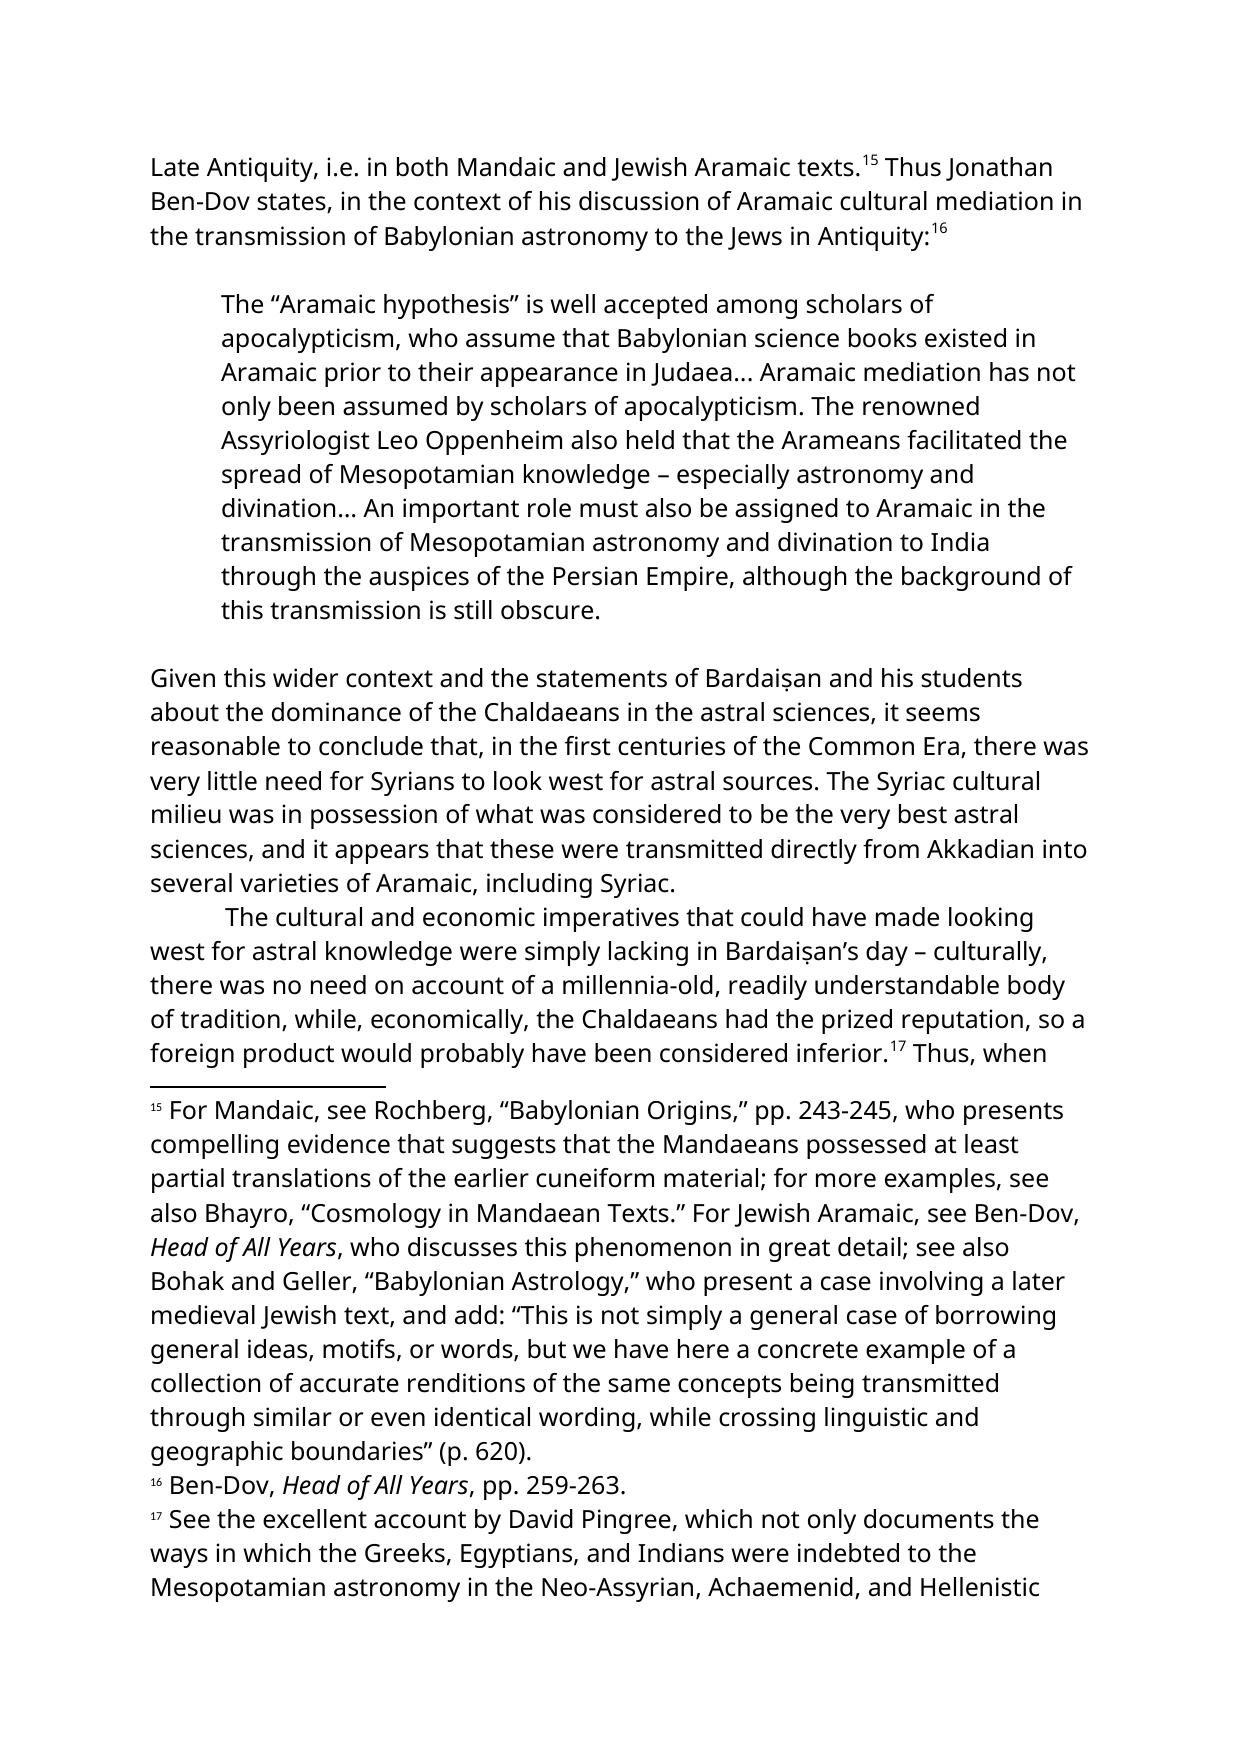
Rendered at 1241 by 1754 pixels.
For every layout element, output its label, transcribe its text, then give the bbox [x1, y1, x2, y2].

text The “Aramaic hypothesis” is well accepted among scholars of apocalypticism, who assume that Babylonian science books existed in Aramaic prior to their appearance in Judaea... Aramaic mediation has not only been assumed by scholars of apocalypticism. The renowned Assyriologist Leo Oppenheim also held that the Arameans facilitated the spread of Mesopotamian knowledge – especially astronomy and divination… An important role must also be assigned to Aramaic in the transmission of Mesopotamian astronomy and divination to India through the auspices of the Persian Empire, although the background of this transmission is still obscure. [221, 286, 1090, 627]
text The cultural and economic imperatives that could have made looking west for astral knowledge were simply lacking in Bardaiṣan’s day – culturally, there was no need on account of a millennia-old, readily understandable body of tradition, while, economically, the Chaldaeans had the prized reputation, so a foreign product would probably have been considered inferior. Thus, when later Arabic writers engaged with Greek astronomical sources, they would have found comparatively little in Syriac. [150, 899, 1090, 1070]
text Given this wider context and the statements of Bardaiṣan and his students about the dominance of the Chaldaeans in the astral sciences, it seems reasonable to conclude that, in the first centuries of the Common Era, there was very little need for Syrians to look west for astral sources. The Syriac cultural milieu was in possession of what was considered to be the very best astral sciences, and it appears that these were transmitted directly from Akkadian into several varieties of Aramaic, including Syriac. [150, 661, 1090, 899]
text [150, 150, 1090, 252]
